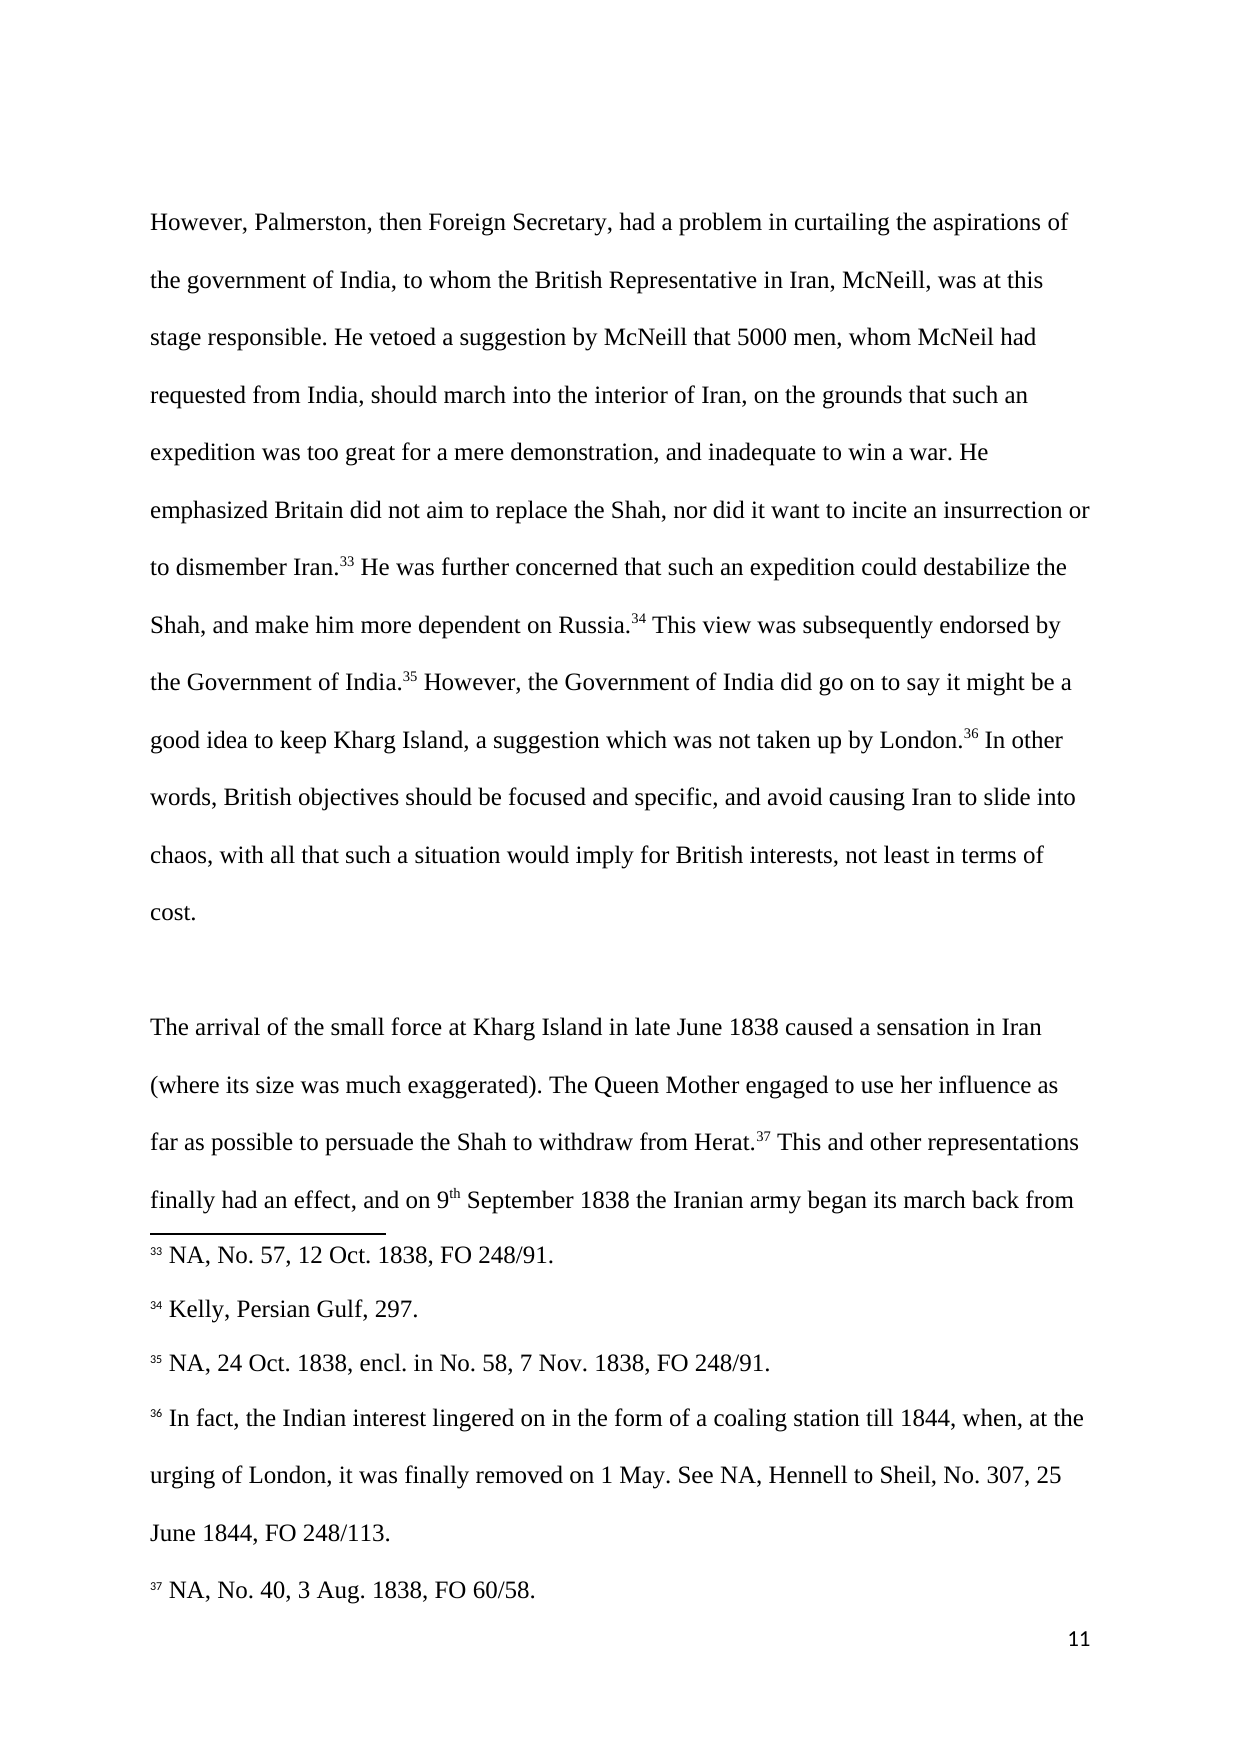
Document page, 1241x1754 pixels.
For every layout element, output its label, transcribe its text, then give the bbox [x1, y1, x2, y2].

list The arrival of the small force at Kharg Island in late June 1838 caused a sensation in Iran (where its size was much exaggerated). The Queen Mother engaged to use her influence as far as possible to persuade the Shah to withdraw from Herat. This and other representations finally had an effect, and on 9th September 1838 the Iranian army began its march back from Herat. On 14th August, the Shah informed the British that he consented to all their demands, and requested them to arrange terms between Iran and Herat. The expedition to Kharg Island was achieved at some cost, but in the circumstances, nevertheless enabled the British to make their point without engaging in all-out war in Afghanistan. From their point of view, it was therefore effective, particularly cost effective. [150, 1012, 1090, 1214]
list However, Palmerston, then Foreign Secretary, had a problem in curtailing the aspirations of the government of India, to whom the British Representative in Iran, McNeill, was at this stage responsible. He vetoed a suggestion by McNeill that 5000 men, whom McNeil had requested from India, should march into the interior of Iran, on the grounds that such an expedition was too great for a mere demonstration, and inadequate to win a war. He emphasized Britain did not aim to replace the Shah, nor did it want to incite an insurrection or to dismember Iran. He was further concerned that such an expedition could destabilize the Shah, and make him more dependent on Russia. This view was subsequently endorsed by the Government of India. However, the Government of India did go on to say it might be a good idea to keep Kharg Island, a suggestion which was not taken up by London. In other words, British objectives should be focused and specific, and avoid causing Iran to slide into chaos, with all that such a situation would imply for British interests, not least in terms of cost. [150, 207, 1090, 926]
